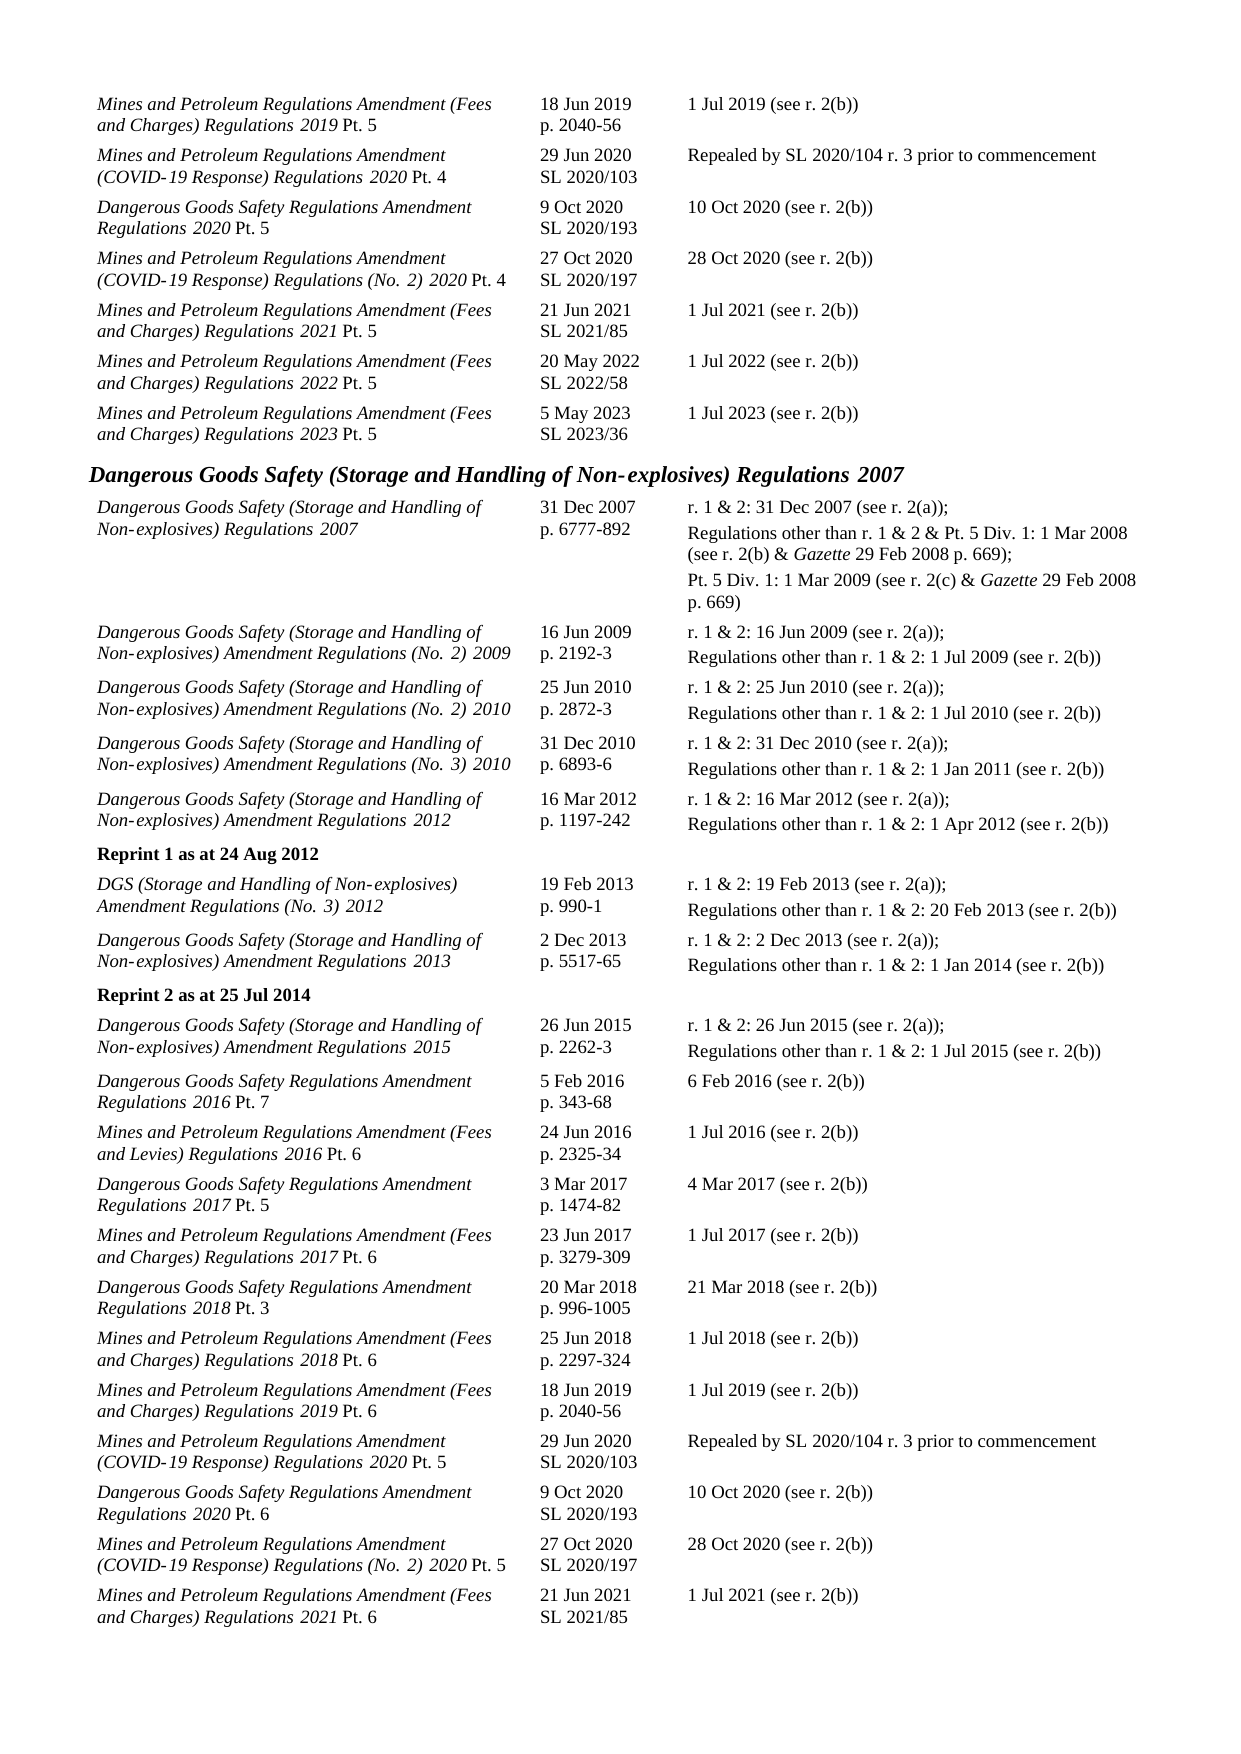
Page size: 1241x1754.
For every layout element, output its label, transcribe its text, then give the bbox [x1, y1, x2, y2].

table_cell Mines and Petroleum Regulations Amendment (COVID‑19 Response) Regulations (No. 2) 2020 Pt. 4 [89, 243, 531, 294]
table_cell Dangerous Goods Safety Regulations Amendment Regulations 2016 Pt. 7 [89, 1066, 531, 1117]
table_cell 2 Dec 2013 p. 5517‑65 [531, 924, 679, 980]
table_cell Mines and Petroleum Regulations Amendment (Fees and Charges) Regulations 2022 Pt. 5 [89, 346, 531, 397]
table_cell r. 1 & 2: 2 Dec 2013 (see r. 2(a)); Regulations other than r. 1 & 2: 1 Jan 2014 (see r. 2(b)) [679, 924, 1152, 980]
table_cell Dangerous Goods Safety (Storage and Handling of Non‑explosives) Amendment Regulations (No. 2) 2009 [89, 616, 531, 672]
table_cell Mines and Petroleum Regulations Amendment (Fees and Charges) Regulations 2018 Pt. 6 [89, 1323, 531, 1374]
table_cell 3 Mar 2017 p. 1474‑82 [531, 1169, 679, 1220]
table_cell 23 Jun 2017 p. 3279‑309 [531, 1220, 679, 1271]
table_cell r. 1 & 2: 26 Jun 2015 (see r. 2(a)); Regulations other than r. 1 & 2: 1 Jul 2015 (see r. 2(b)) [679, 1010, 1152, 1066]
table_cell Mines and Petroleum Regulations Amendment (Fees and Charges) Regulations 2017 Pt. 6 [89, 1220, 531, 1271]
table_cell 29 Jun 2020 SL 2020/103 [531, 1426, 679, 1477]
table_cell 18 Jun 2019 p. 2040‑56 [531, 1374, 679, 1426]
table_cell Mines and Petroleum Regulations Amendment (Fees and Charges) Regulations 2023 Pt. 5 [89, 398, 531, 449]
table_cell 1 Jul 2021 (see r. 2(b)) [679, 1580, 1152, 1632]
table_cell 5 Feb 2016 p. 343‑68 [531, 1066, 679, 1117]
table_cell Mines and Petroleum Regulations Amendment (COVID‑19 Response) Regulations (No. 2) 2020 Pt. 5 [89, 1529, 531, 1580]
table_cell 1 Jul 2022 (see r. 2(b)) [679, 346, 1152, 397]
table_cell 9 Oct 2020 SL 2020/193 [531, 1477, 679, 1529]
table_cell Dangerous Goods Safety Regulations Amendment Regulations 2017 Pt. 5 [89, 1169, 531, 1220]
table_cell 19 Feb 2013 p. 990‑1 [531, 869, 679, 924]
table_cell 9 Oct 2020 SL 2020/193 [531, 192, 679, 243]
text Dangerous Goods Safety (Storage and Handling of Non‑explosives) Regulations 2007 [89, 461, 1152, 488]
table_cell 1 Jul 2021 (see r. 2(b)) [679, 295, 1152, 346]
table_cell 26 Jun 2015 p. 2262‑3 [531, 1010, 679, 1066]
table_cell r. 1 & 2: 25 Jun 2010 (see r. 2(a)); Regulations other than r. 1 & 2: 1 Jul 2010 (see r. 2(b)) [679, 672, 1152, 728]
table_cell Mines and Petroleum Regulations Amendment (Fees and Charges) Regulations 2021 Pt. 5 [89, 295, 531, 346]
table_cell Mines and Petroleum Regulations Amendment (Fees and Levies) Regulations 2016 Pt. 6 [89, 1117, 531, 1168]
table_cell 21 Jun 2021 SL 2021/85 [531, 1580, 679, 1632]
table_cell Dangerous Goods Safety (Storage and Handling of Non‑explosives) Amendment Regulations (No. 2) 2010 [89, 672, 531, 728]
table_cell Repealed by SL 2020/104 r. 3 prior to commencement [679, 1426, 1152, 1477]
table_cell DGS (Storage and Handling of Non‑explosives) Amendment Regulations (No. 3) 2012 [89, 869, 531, 924]
table_cell Dangerous Goods Safety Regulations Amendment Regulations 2018 Pt. 3 [89, 1271, 531, 1323]
table_header 31 Dec 2007 p. 6777‑892 [531, 492, 679, 616]
table_cell 6 Feb 2016 (see r. 2(b)) [679, 1066, 1152, 1117]
table_cell 1 Jul 2018 (see r. 2(b)) [679, 1323, 1152, 1374]
table_cell 1 Jul 2017 (see r. 2(b)) [679, 1220, 1152, 1271]
table_cell 1 Jul 2019 (see r. 2(b)) [679, 1374, 1152, 1426]
table_cell 1 Jul 2023 (see r. 2(b)) [679, 398, 1152, 449]
table_cell Dangerous Goods Safety Regulations Amendment Regulations 2020 Pt. 5 [89, 192, 531, 243]
table_cell 24 Jun 2016 p. 2325‑34 [531, 1117, 679, 1168]
table_cell Mines and Petroleum Regulations Amendment (Fees and Charges) Regulations 2019 Pt. 6 [89, 1374, 531, 1426]
table_cell Repealed by SL 2020/104 r. 3 prior to commencement [679, 140, 1152, 192]
table_cell 28 Oct 2020 (see r. 2(b)) [679, 1529, 1152, 1580]
table_cell Reprint 2 as at 25 Jul 2014 [89, 980, 1152, 1010]
table_cell 21 Mar 2018 (see r. 2(b)) [679, 1271, 1152, 1323]
table_cell r. 1 & 2: 19 Feb 2013 (see r. 2(a)); Regulations other than r. 1 & 2: 20 Feb 2013 (see r. 2(b)) [679, 869, 1152, 924]
table_cell Dangerous Goods Safety (Storage and Handling of Non‑explosives) Amendment Regulations (No. 3) 2010 [89, 728, 531, 783]
table_cell 29 Jun 2020 SL 2020/103 [531, 140, 679, 192]
table_cell r. 1 & 2: 31 Dec 2010 (see r. 2(a)); Regulations other than r. 1 & 2: 1 Jan 2011 (see r. 2(b)) [679, 728, 1152, 783]
table_cell Mines and Petroleum Regulations Amendment (COVID‑19 Response) Regulations 2020 Pt. 4 [89, 140, 531, 192]
table_cell 25 Jun 2018 p. 2297‑324 [531, 1323, 679, 1374]
table_cell 16 Mar 2012 p. 1197‑242 [531, 783, 679, 839]
table_cell Mines and Petroleum Regulations Amendment (Fees and Charges) Regulations 2019 Pt. 5 [89, 89, 531, 140]
table_cell Dangerous Goods Safety Regulations Amendment Regulations 2020 Pt. 6 [89, 1477, 531, 1529]
table_cell 1 Jul 2016 (see r. 2(b)) [679, 1117, 1152, 1168]
table_cell 10 Oct 2020 (see r. 2(b)) [679, 192, 1152, 243]
table_cell 28 Oct 2020 (see r. 2(b)) [679, 243, 1152, 294]
table_cell 10 Oct 2020 (see r. 2(b)) [679, 1477, 1152, 1529]
table_cell 20 Mar 2018 p. 996‑1005 [531, 1271, 679, 1323]
table_header r. 1 & 2: 31 Dec 2007 (see r. 2(a)); Regulations other than r. 1 & 2 & Pt. 5 Div. 1: 1 Mar 2008 (see r. 2(b) & Gazette 29 Feb 2008 p. 669); Pt. 5 Div. 1: 1 Mar 2009 (see r. 2(c) & Gazette 29 Feb 2008 p. 669) [679, 492, 1152, 616]
table_cell Mines and Petroleum Regulations Amendment (COVID‑19 Response) Regulations 2020 Pt. 5 [89, 1426, 531, 1477]
table_cell 27 Oct 2020 SL 2020/197 [531, 243, 679, 294]
table_cell 16 Jun 2009 p. 2192‑3 [531, 616, 679, 672]
table_cell r. 1 & 2: 16 Mar 2012 (see r. 2(a)); Regulations other than r. 1 & 2: 1 Apr 2012 (see r. 2(b)) [679, 783, 1152, 839]
table_cell 4 Mar 2017 (see r. 2(b)) [679, 1169, 1152, 1220]
table_cell 20 May 2022 SL 2022/58 [531, 346, 679, 397]
table_cell Dangerous Goods Safety (Storage and Handling of Non‑explosives) Amendment Regulations 2013 [89, 924, 531, 980]
table_header Dangerous Goods Safety (Storage and Handling of Non‑explosives) Regulations 2007 [89, 492, 531, 616]
table_cell 31 Dec 2010 p. 6893‑6 [531, 728, 679, 783]
table_cell Mines and Petroleum Regulations Amendment (Fees and Charges) Regulations 2021 Pt. 6 [89, 1580, 531, 1632]
table_cell 27 Oct 2020 SL 2020/197 [531, 1529, 679, 1580]
table_cell 1 Jul 2019 (see r. 2(b)) [679, 89, 1152, 140]
table_cell Dangerous Goods Safety (Storage and Handling of Non‑explosives) Amendment Regulations 2015 [89, 1010, 531, 1066]
table_cell 18 Jun 2019 p. 2040‑56 [531, 89, 679, 140]
table_cell Dangerous Goods Safety (Storage and Handling of Non‑explosives) Amendment Regulations 2012 [89, 783, 531, 839]
table_cell 21 Jun 2021 SL 2021/85 [531, 295, 679, 346]
table_cell 25 Jun 2010 p. 2872‑3 [531, 672, 679, 728]
table_cell r. 1 & 2: 16 Jun 2009 (see r. 2(a)); Regulations other than r. 1 & 2: 1 Jul 2009 (see r. 2(b)) [679, 616, 1152, 672]
table_cell 5 May 2023 SL 2023/36 [531, 398, 679, 449]
table_cell Reprint 1 as at 24 Aug 2012 [89, 839, 1152, 869]
